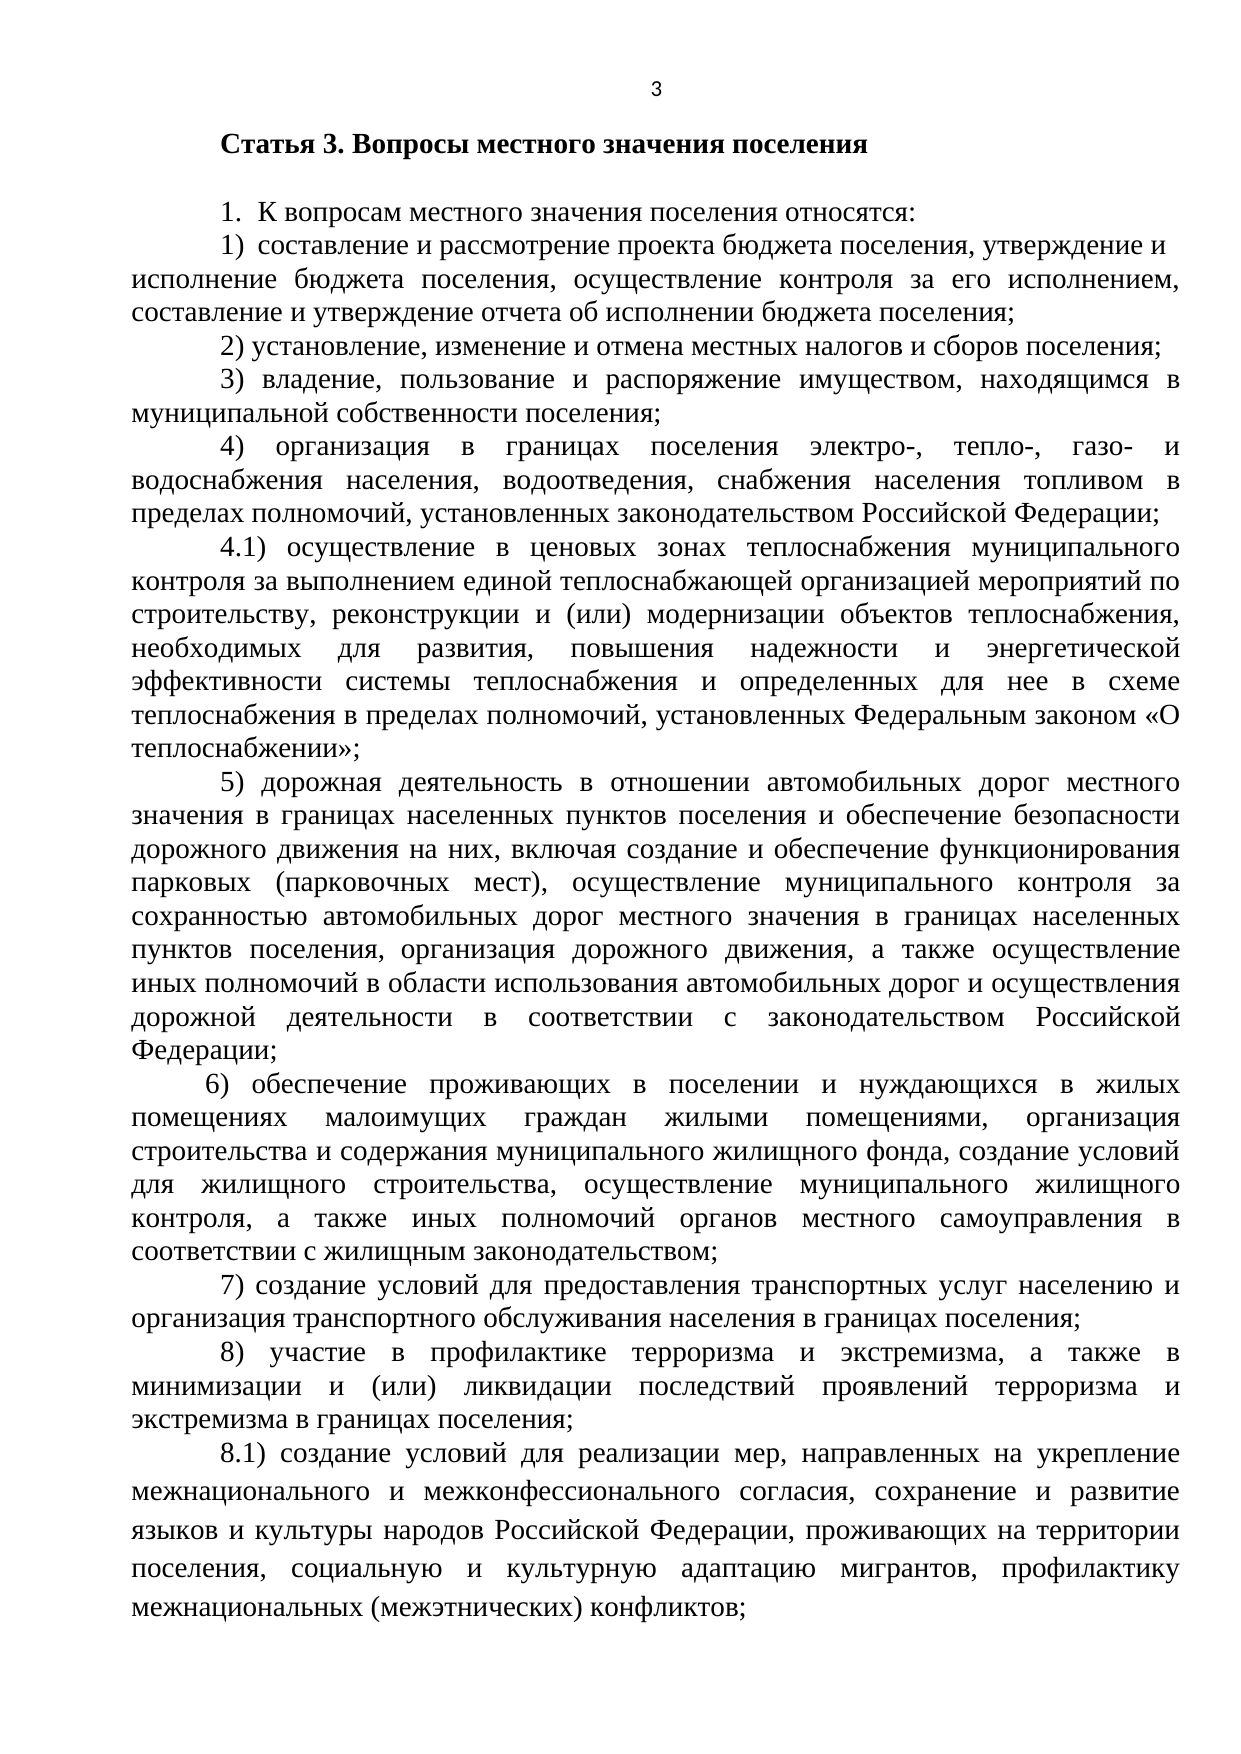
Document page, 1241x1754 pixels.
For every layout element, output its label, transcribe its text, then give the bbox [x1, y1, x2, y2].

text 6) обеспечение проживающих в поселении и нуждающихся в жилых помещениях малоимущих граждан жилыми помещениями, организация строительства и содержания муниципального жилищного фонда, создание условий для жилищного строительства, осуществление муниципального жилищного контроля, а также иных полномочий органов местного самоуправления в соответствии с жилищным законодательством; [131, 1066, 1181, 1267]
text 3) владение, пользование и распоряжение имуществом, находящимся в муниципальной собственности поселения; [131, 361, 1181, 428]
text 5) дорожная деятельность в отношении автомобильных дорог местного значения в границах населенных пунктов поселения и обеспечение безопасности дорожного движения на них, включая создание и обеспечение функционирования парковых (парковочных мест), осуществление муниципального контроля за сохранностью автомобильных дорог местного значения в границах населенных пунктов поселения, организация дорожного движения, а также осуществление иных полномочий в области использования автомобильных дорог и осуществления дорожной деятельности в соответствии с законодательством Российской Федерации; [131, 764, 1181, 1066]
text исполнение бюджета поселения, осуществление контроля за его исполнением, составление и утверждение отчета об исполнении бюджета поселения; [131, 261, 1181, 328]
text 4) организация в границах поселения электро-, тепло-, газо- и водоснабжения населения, водоотведения, снабжения населения топливом в пределах полномочий, установленных законодательством Российской Федерации; [131, 428, 1181, 529]
text 7) создание условий для предоставления транспортных услуг населению и организация транспортного обслуживания населения в границах поселения; [131, 1267, 1181, 1334]
list К вопросам местного значения поселения относятся: [220, 194, 1181, 227]
list составление и рассмотрение проекта бюджета поселения, утверждение и [220, 227, 1181, 261]
text 8) участие в профилактике терроризма и экстремизма, а также в минимизации и (или) ликвидации последствий проявлений терроризма и экстремизма в границах поселения; [131, 1334, 1181, 1435]
text 4.1) осуществление в ценовых зонах теплоснабжения муниципального контроля за выполнением единой теплоснабжающей организацией мероприятий по строительству, реконструкции и (или) модернизации объектов теплоснабжения, необходимых для развития, повышения надежности и энергетической эффективности системы теплоснабжения и определенных для нее в схеме теплоснабжения в пределах полномочий, установленных Федеральным законом «О теплоснабжении»; [131, 529, 1181, 764]
text 2) установление, изменение и отмена местных налогов и сборов поселения; [131, 328, 1181, 361]
subtitle Статья 3. Вопросы местного значения поселения [131, 127, 1181, 160]
list 8.1) создание условий для реализации мер, направленных на укрепление межнационального и межконфессионального согласия, сохранение и развитие языков и культуры народов Российской Федерации, проживающих на территории поселения, социальную и культурную адаптацию мигрантов, профилактику межнациональных (межэтнических) конфликтов; [131, 1435, 1181, 1622]
